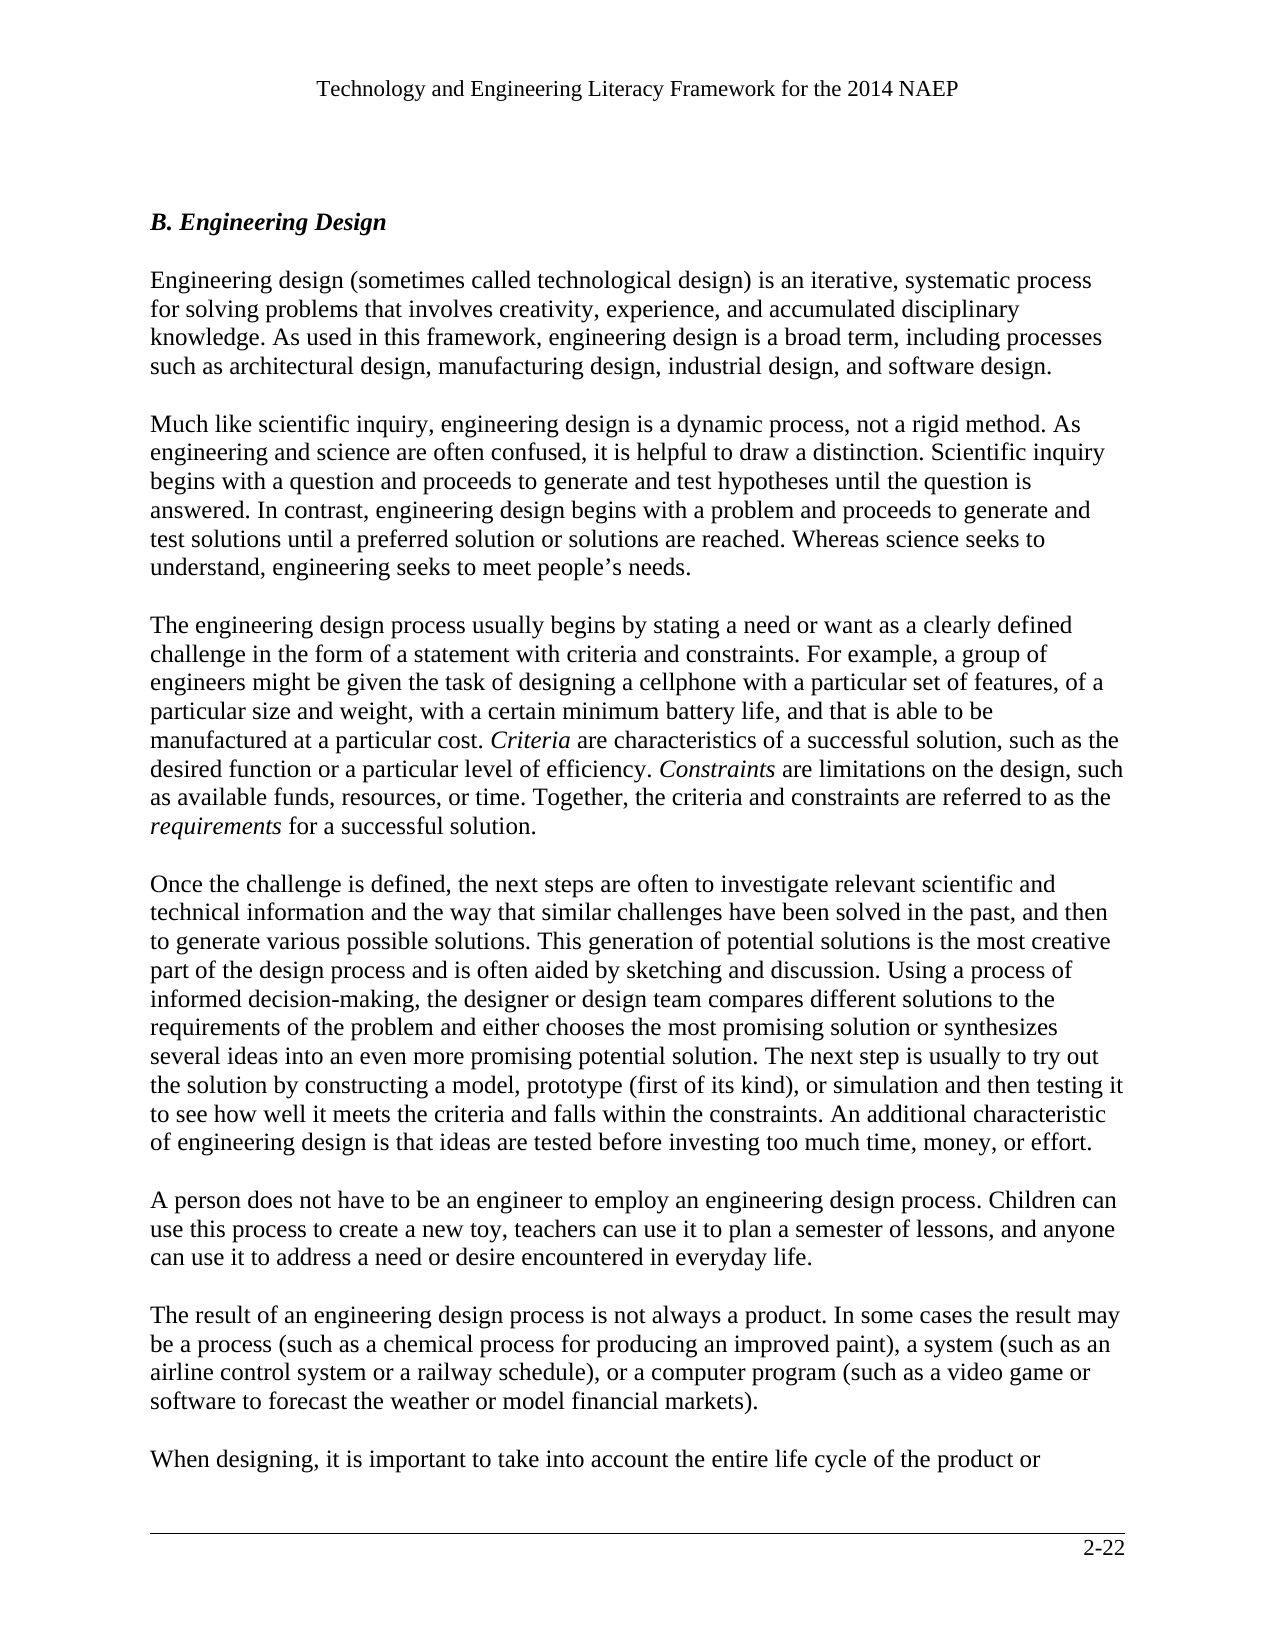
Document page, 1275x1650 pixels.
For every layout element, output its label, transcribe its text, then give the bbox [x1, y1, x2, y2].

text The engineering design process usually begins by stating a need or want as a clearly defined challenge in the form of a statement with criteria and constraints. For example, a group of engineers might be given the task of designing a cellphone with a particular set of features, of a particular size and weight, with a certain minimum battery life, and that is able to be manufactured at a particular cost. Criteria are characteristics of a successful solution, such as the desired function or a particular level of efficiency. Constraints are limitations on the design, such as available funds, resources, or time. Together, the criteria and constraints are referred to as the requirements for a successful solution. [150, 610, 1125, 840]
subtitle B. Engineering Design [150, 207, 1125, 236]
text Once the challenge is defined, the next steps are often to investigate relevant scientific and technical information and the way that similar challenges have been solved in the past, and then to generate various possible solutions. This generation of potential solutions is the most creative part of the design process and is often aided by sketching and discussion. Using a process of informed decision-making, the designer or design team compares different solutions to the requirements of the problem and either chooses the most promising solution or synthesizes several ideas into an even more promising potential solution. The next step is usually to try out the solution by constructing a model, prototype (first of its kind), or simulation and then testing it to see how well it meets the criteria and falls within the constraints. An additional characteristic of engineering design is that ideas are tested before investing too much time, money, or effort. [150, 869, 1125, 1156]
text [150, 1444, 1125, 1472]
text A person does not have to be an engineer to employ an engineering design process. Children can use this process to create a new toy, teachers can use it to plan a semester of lessons, and anyone can use it to address a need or desire encountered in everyday life. [150, 1185, 1125, 1271]
text The result of an engineering design process is not always a product. In some cases the result may be a process (such as a chemical process for producing an improved paint), a system (such as an airline control system or a railway schedule), or a computer program (such as a video game or software to forecast the weather or model financial markets). [150, 1300, 1125, 1415]
text Engineering design (sometimes called technological design) is an iterative, systematic process for solving problems that involves creativity, experience, and accumulated disciplinary knowledge. As used in this framework, engineering design is a broad term, including processes such as architectural design, manufacturing design, industrial design, and software design. [150, 265, 1125, 380]
text Much like scientific inquiry, engineering design is a dynamic process, not a rigid method. As engineering and science are often confused, it is helpful to draw a distinction. Scientific inquiry begins with a question and proceeds to generate and test hypotheses until the question is answered. In contrast, engineering design begins with a problem and proceeds to generate and test solutions until a preferred solution or solutions are reached. Whereas science seeks to understand, engineering seeks to meet people’s needs. [150, 409, 1125, 581]
